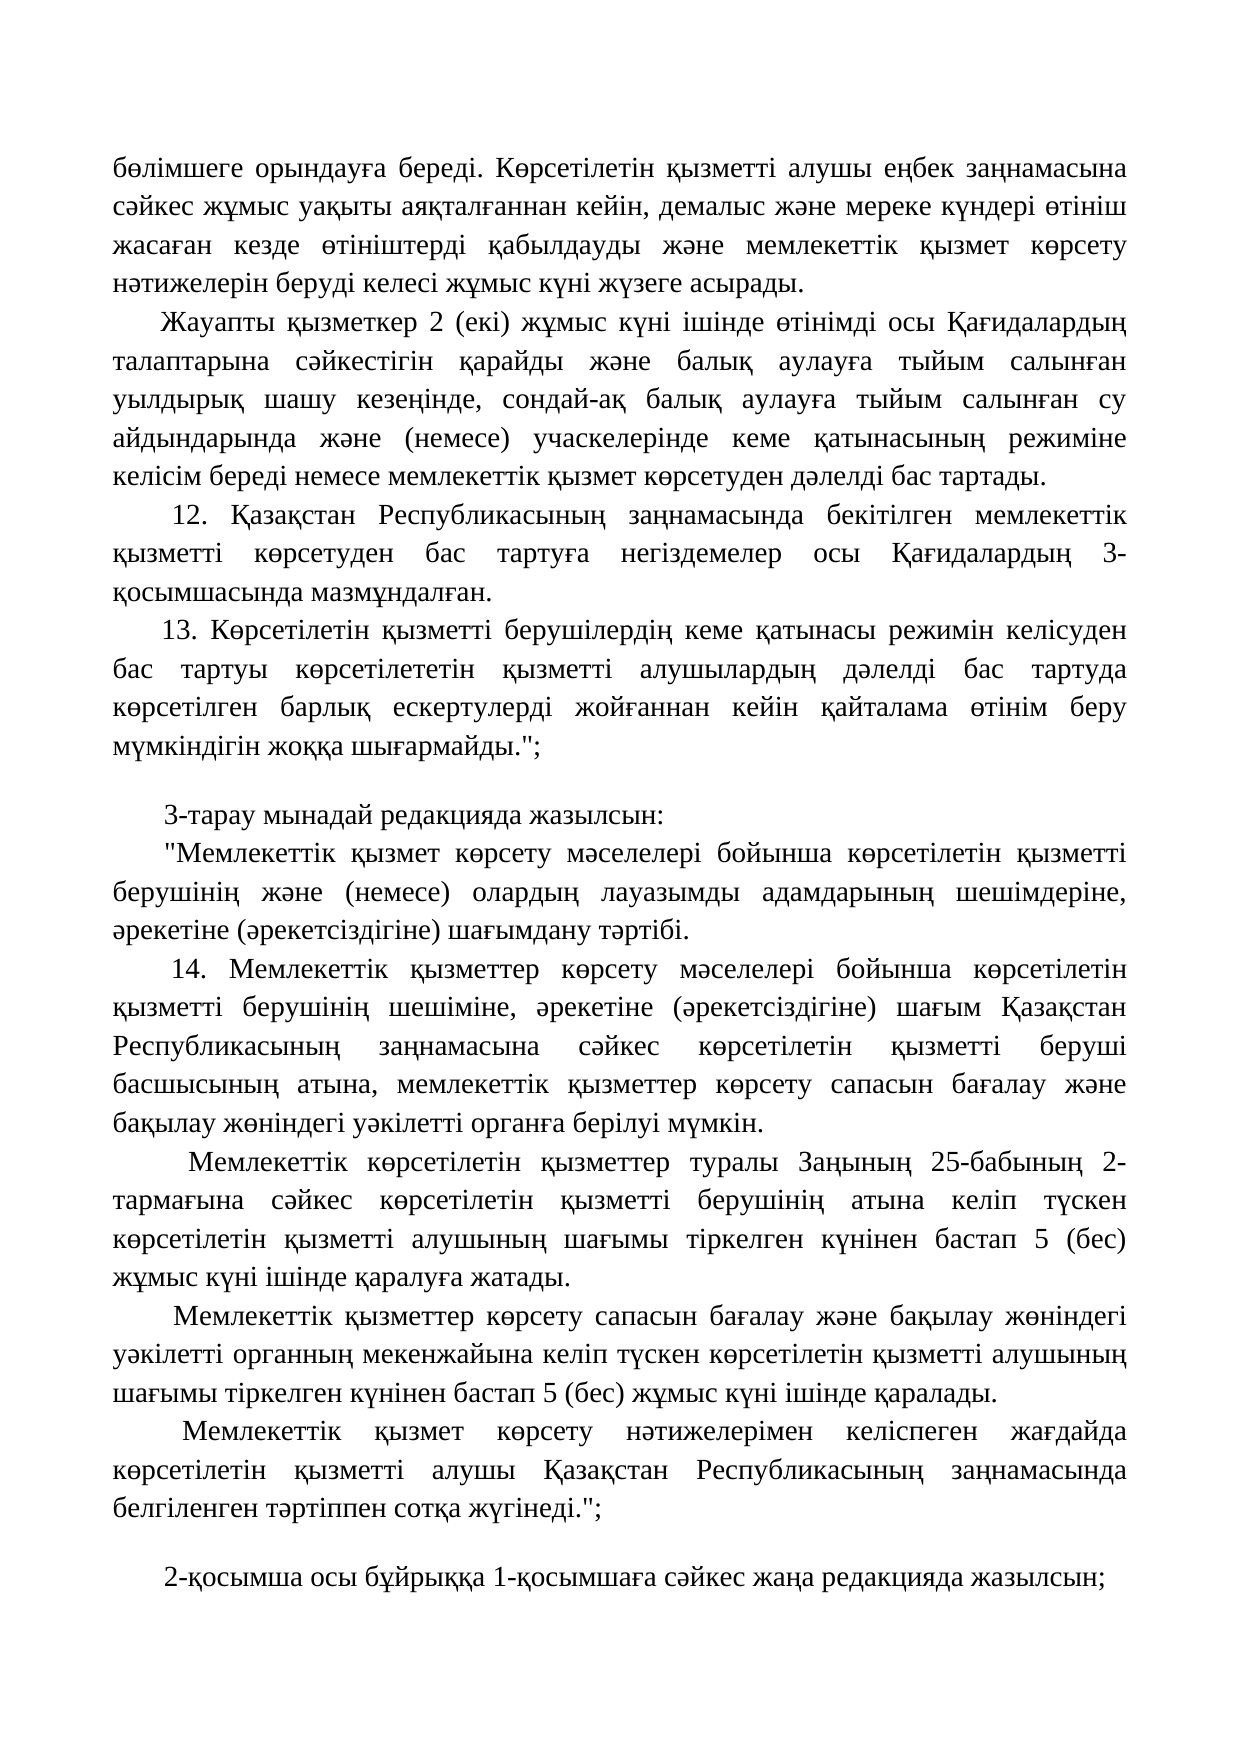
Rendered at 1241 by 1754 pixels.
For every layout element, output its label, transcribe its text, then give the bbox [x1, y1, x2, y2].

text Мемлекеттік қызмет көрсету нәтижелерімен келіспеген жағдайда көрсетілетін қызметті алушы Қазақстан Республикасының заңнамасында белгіленген тәртіппен сотқа жүгінеді."; [112, 1413, 1128, 1524]
text Мемлекеттік қызметтер көрсету сапасын бағалау және бақылау жөніндегі уәкілетті органның мекенжайына келіп түскен көрсетілетін қызметті алушының шағымы тіркелген күнінен бастап 5 (бес) жұмыс күні ішінде қаралады. [112, 1298, 1128, 1408]
text 13. Көрсетілетін қызметті берушілердің кеме қатынасы режимін келісуден бас тартуы көрсетілететін қызметті алушылардың дәлелді бас тартуда көрсетілген барлық ескертулерді жойғаннан кейін қайталама өтінім беру мүмкіндігін жоққа шығармайды."; [112, 612, 1128, 762]
text 14. Мемлекеттік қызметтер көрсету мәселелері бойынша көрсетілетін қызметті берушінің шешіміне, әрекетіне (әрекетсіздігіне) шағым Қазақстан Республикасының заңнамасына сәйкес көрсетілетін қызметті беруші басшысының атына, мемлекеттік қызметтер көрсету сапасын бағалау және бақылау жөніндегі уәкілетті органға берілуі мүмкін. [112, 951, 1128, 1139]
text "Мемлекеттік қызмет көрсету мәселелері бойынша көрсетілетін қызметті берушінің және (немесе) олардың лауазымды адамдарының шешімдеріне, әрекетіне (әрекетсіздігіне) шағымдану тәртібі. [112, 835, 1128, 946]
text Мемлекеттік көрсетілетін қызметтер туралы Заңының 25-бабының 2-тармағына сәйкес көрсетілетін қызметті берушінің атына келіп түскен көрсетілетін қызметті алушының шағымы тіркелген күнінен бастап 5 (бес) жұмыс күні ішінде қаралуға жатады. [112, 1144, 1128, 1293]
text 2-қосымша осы бұйрыққа 1-қосымшаға сәйкес жаңа редакцияда жазылсын; [112, 1559, 1128, 1593]
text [112, 150, 1128, 299]
text Жауапты қызметкер 2 (екі) жұмыс күні ішінде өтінімді осы Қағидалардың талаптарына сәйкестігін қарайды және балық аулауға тыйым салынған уылдырық шашу кезеңінде, сондай-ақ балық аулауға тыйым салынған су айдындарында және (немесе) учаскелерінде кеме қатынасының режиміне келісім береді немесе мемлекеттік қызмет көрсетуден дәлелді бас тартады. [112, 304, 1128, 492]
text 3-тарау мынадай редакцияда жазылсын: [112, 797, 1128, 830]
text 12. Қазақстан Республикасының заңнамасында бекітілген мемлекеттік қызметті көрсетуден бас тартуға негіздемелер осы Қағидалардың 3-қосымшасында мазмұндалған. [112, 497, 1128, 607]
